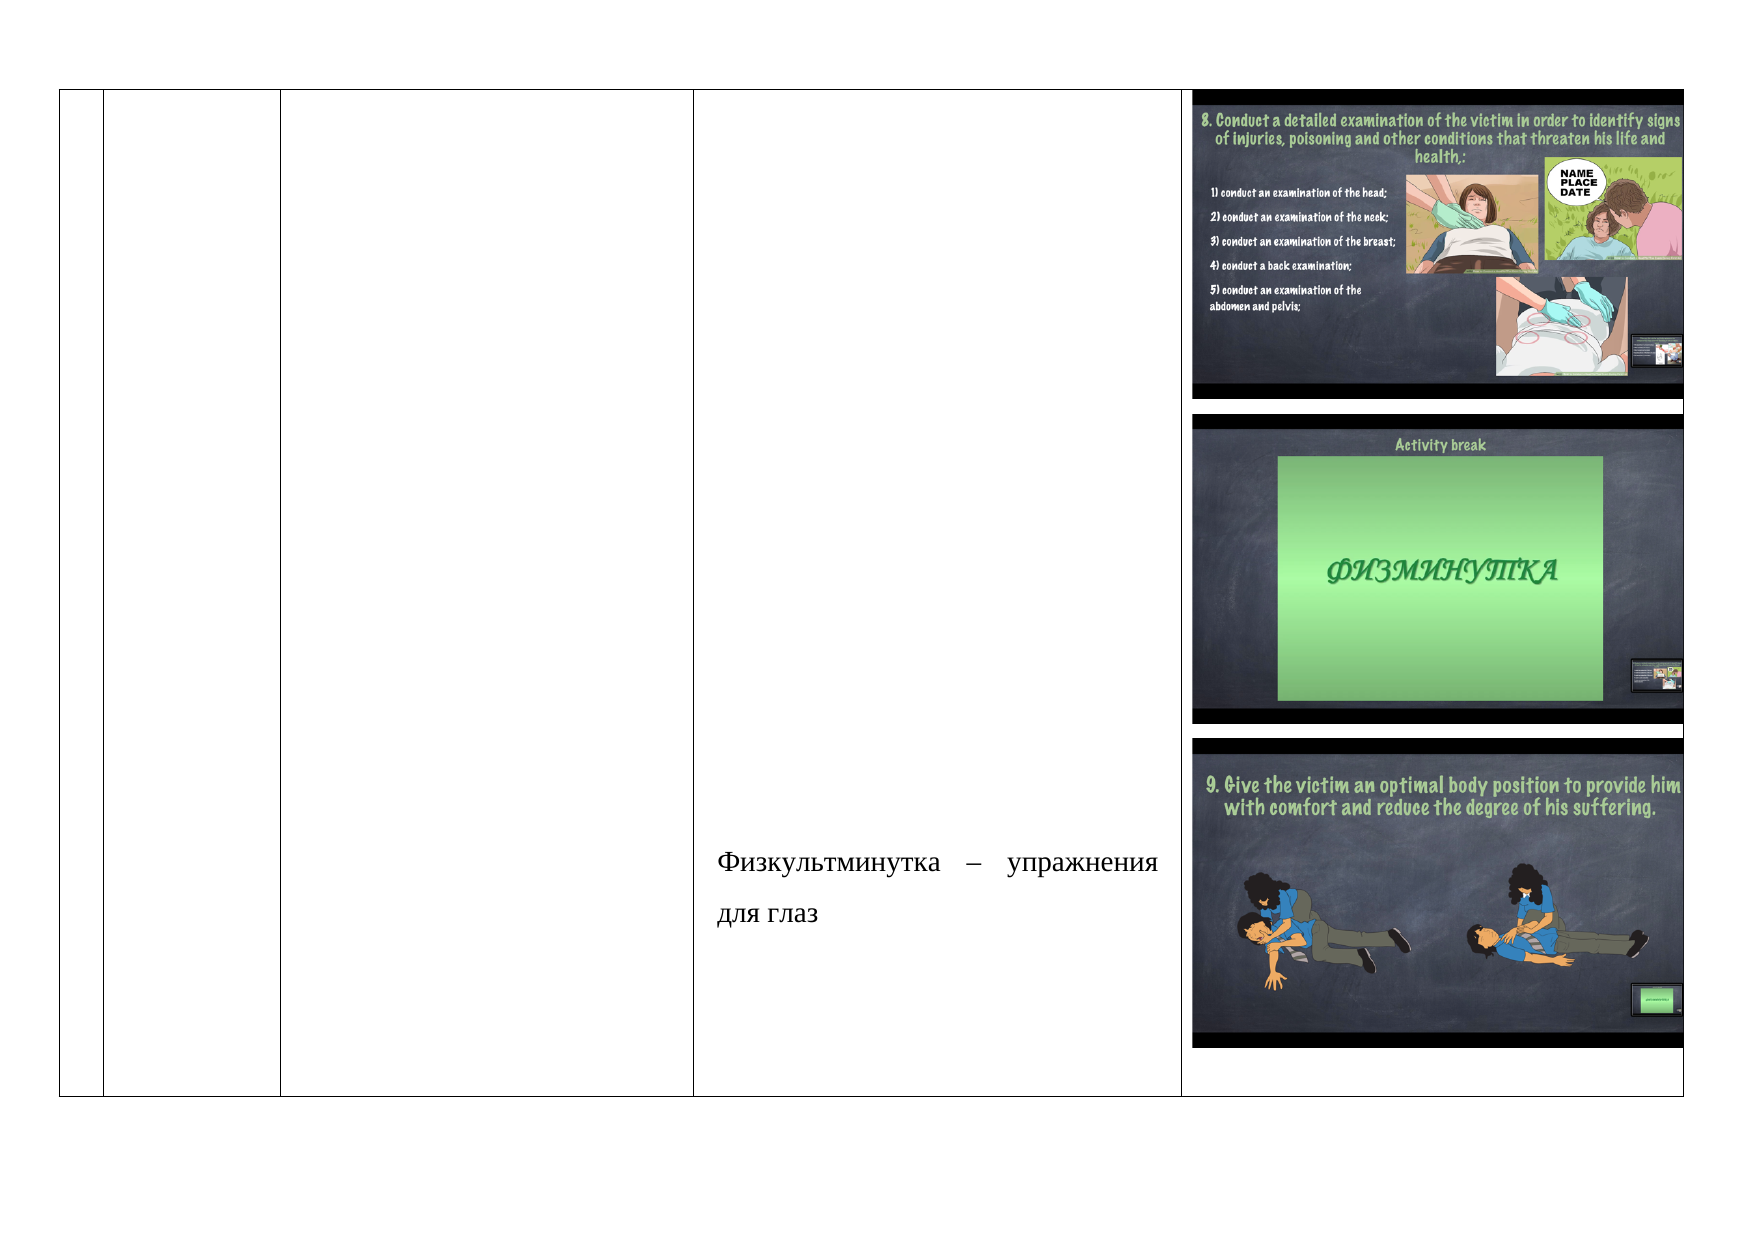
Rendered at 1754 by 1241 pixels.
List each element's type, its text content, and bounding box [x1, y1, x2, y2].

picture [1192, 414, 1684, 724]
table_cell [1182, 90, 1683, 1096]
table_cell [104, 90, 280, 1096]
table_cell 3 [60, 90, 103, 1096]
picture [1192, 89, 1684, 399]
picture [1192, 738, 1684, 1048]
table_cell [694, 90, 1181, 1096]
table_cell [281, 90, 693, 1096]
